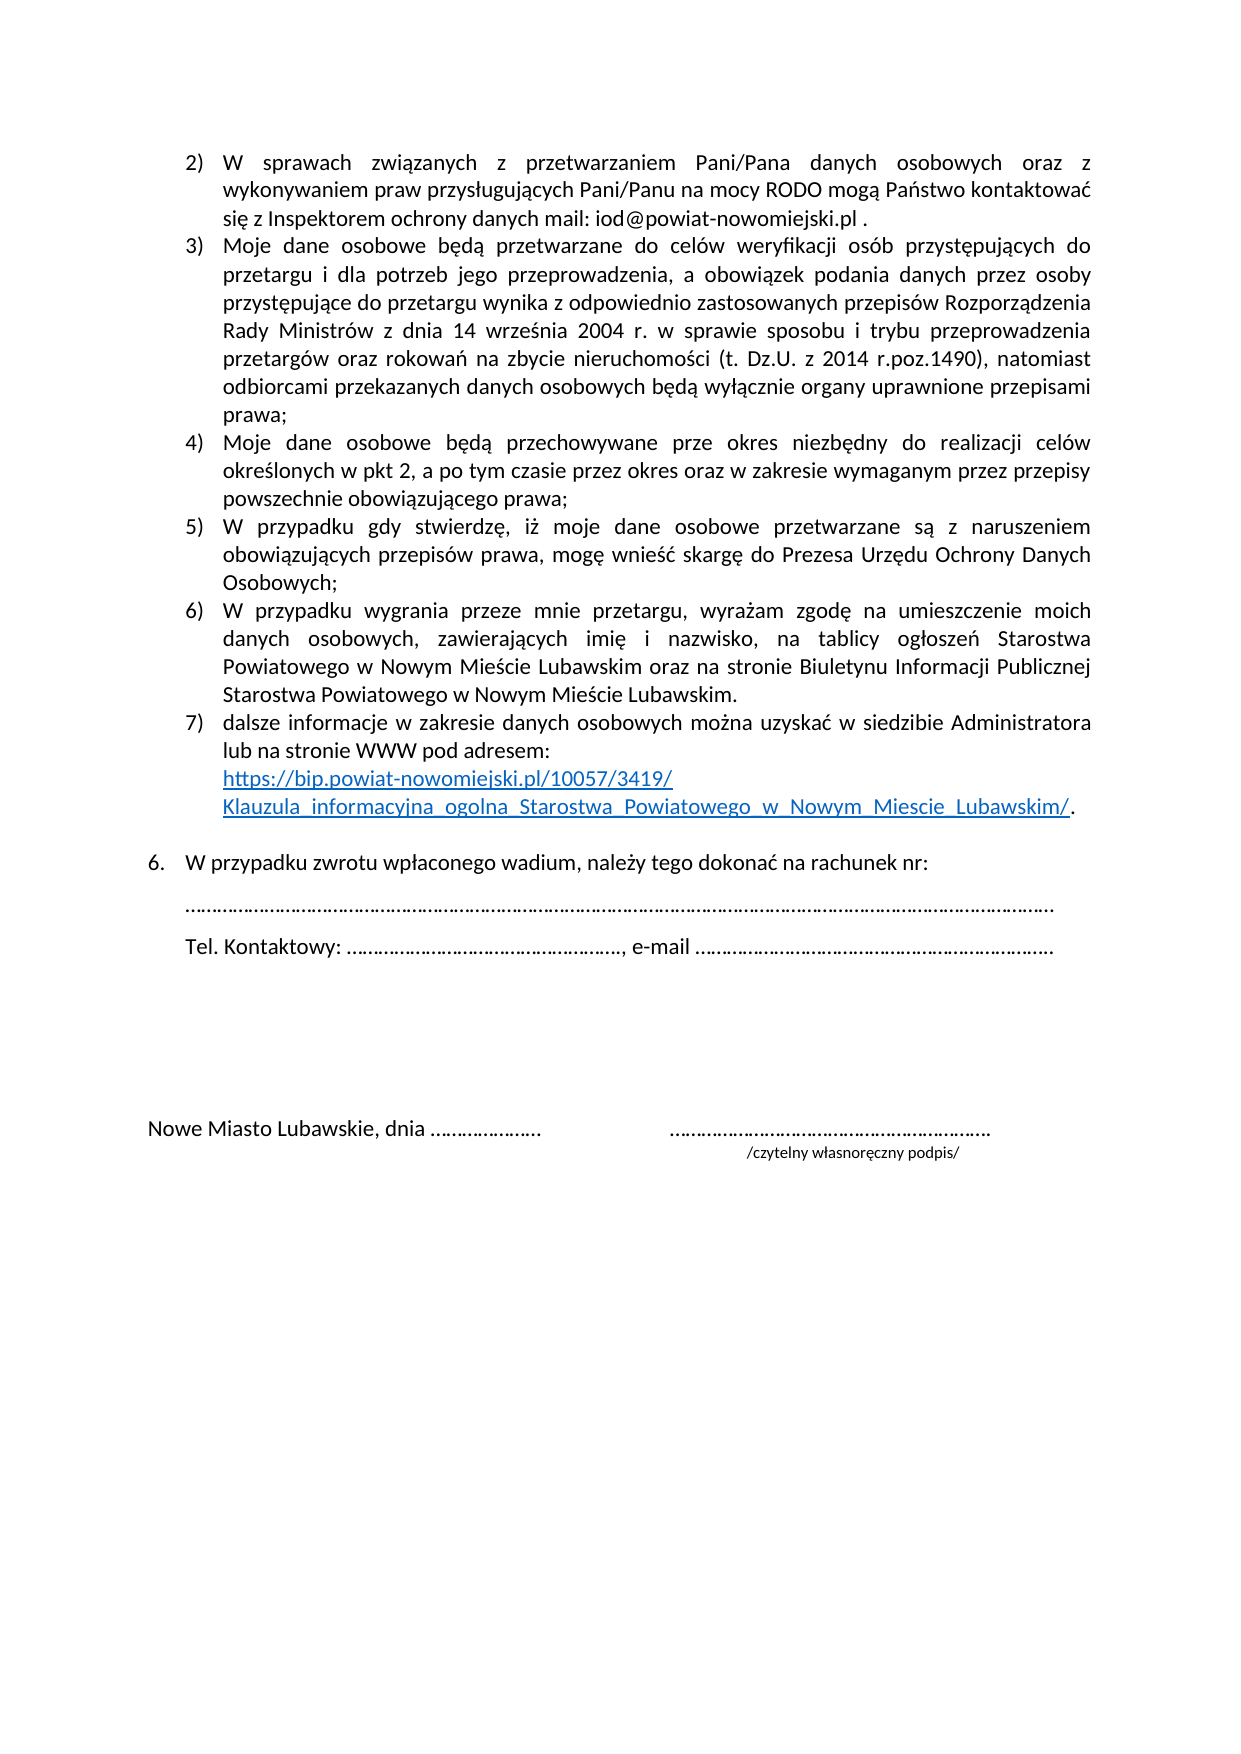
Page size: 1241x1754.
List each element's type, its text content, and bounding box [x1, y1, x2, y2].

list Nowe Miasto Lubawskie, dnia ………………… ……………………………………………………. [148, 1114, 1093, 1142]
list W sprawach związanych z przetwarzaniem Pani/Pana danych osobowych oraz z wykonywaniem praw przysługujących Pani/Panu na mocy RODO mogą Państwo kontaktować się z Inspektorem ochrony danych mail: iod@powiat-nowomiejski.pl . [185, 148, 1093, 232]
list https://bip.powiat-nowomiejski.pl/10057/3419/Klauzula_informacyjna_ogolna_Starostwa_Powiatowego_w_Nowym_Miescie_Lubawskim/. [223, 764, 1093, 820]
list dalsze informacje w zakresie danych osobowych można uzyskać w siedzibie Administratora lub na stronie WWW pod adresem: [185, 708, 1093, 764]
list /czytelny własnoręczny podpis/ [148, 1142, 1093, 1162]
list W przypadku gdy stwierdzę, iż moje dane osobowe przetwarzane są z naruszeniem obowiązujących przepisów prawa, mogę wnieść skargę do Prezesa Urzędu Ochrony Danych Osobowych; [185, 512, 1093, 596]
list Tel. Kontaktowy: ……………………………………………., e-mail ………………………………………………………….. [185, 932, 1093, 960]
list Moje dane osobowe będą przetwarzane do celów weryfikacji osób przystępujących do przetargu i dla potrzeb jego przeprowadzenia, a obowiązek podania danych przez osoby przystępujące do przetargu wynika z odpowiednio zastosowanych przepisów Rozporządzenia Rady Ministrów z dnia 14 września 2004 r. w sprawie sposobu i trybu przeprowadzenia przetargów oraz rokowań na zbycie nieruchomości (t. Dz.U. z 2014 r.poz.1490), natomiast odbiorcami przekazanych danych osobowych będą wyłącznie organy uprawnione przepisami prawa; [185, 232, 1093, 428]
list W przypadku wygrania przeze mnie przetargu, wyrażam zgodę na umieszczenie moich danych osobowych, zawierających imię i nazwisko, na tablicy ogłoszeń Starostwa Powiatowego w Nowym Mieście Lubawskim oraz na stronie Biuletynu Informacji Publicznej Starostwa Powiatowego w Nowym Mieście Lubawskim. [185, 596, 1093, 708]
list W przypadku zwrotu wpłaconego wadium, należy tego dokonać na rachunek nr: ………………………………………………………………………………………………………………………………………………… [148, 848, 1093, 918]
list Moje dane osobowe będą przechowywane prze okres niezbędny do realizacji celów określonych w pkt 2, a po tym czasie przez okres oraz w zakresie wymaganym przez przepisy powszechnie obowiązującego prawa; [185, 428, 1093, 512]
